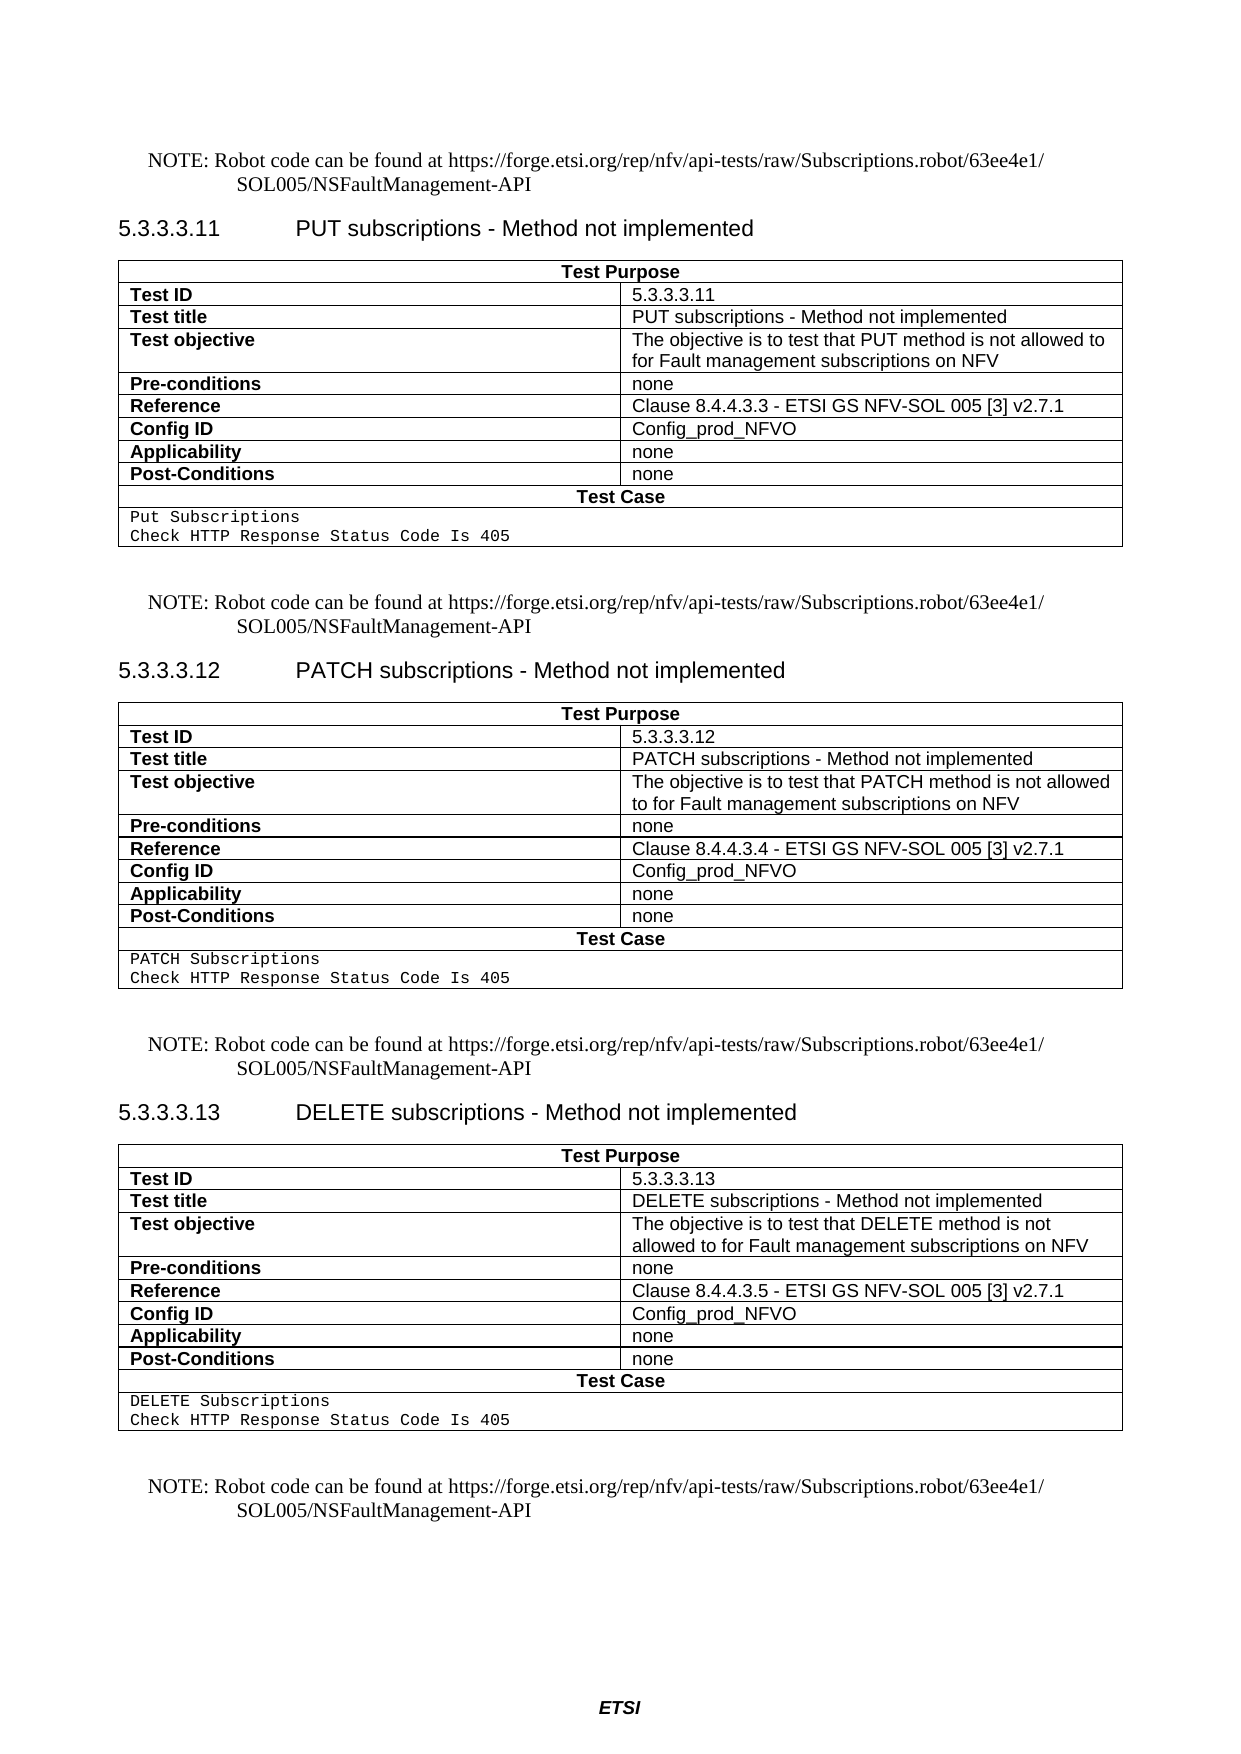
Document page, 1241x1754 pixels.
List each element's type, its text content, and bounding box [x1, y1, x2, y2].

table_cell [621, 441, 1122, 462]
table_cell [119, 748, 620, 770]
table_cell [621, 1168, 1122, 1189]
text NOTE: Robot code can be found at https://forge.etsi.org/rep/nfv/api-tests/raw/Subscriptions.robot/63ee4e1/SOL005/NSFaultManagement-API [148, 148, 1122, 196]
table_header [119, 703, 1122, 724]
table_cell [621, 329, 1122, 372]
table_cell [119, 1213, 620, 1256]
subtitle 5.3.3.3.11 PUT subscriptions - Method not implemented [118, 214, 1122, 241]
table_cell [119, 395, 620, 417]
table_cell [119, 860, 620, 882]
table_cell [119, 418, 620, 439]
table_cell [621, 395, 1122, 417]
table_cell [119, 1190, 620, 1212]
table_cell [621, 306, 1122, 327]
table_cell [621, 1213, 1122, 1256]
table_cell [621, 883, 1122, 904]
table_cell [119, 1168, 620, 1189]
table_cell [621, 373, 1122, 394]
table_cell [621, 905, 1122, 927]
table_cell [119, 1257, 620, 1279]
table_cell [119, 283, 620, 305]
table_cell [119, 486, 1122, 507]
text NOTE: Robot code can be found at https://forge.etsi.org/rep/nfv/api-tests/raw/Subscriptions.robot/63ee4e1/SOL005/NSFaultManagement-API [148, 590, 1122, 638]
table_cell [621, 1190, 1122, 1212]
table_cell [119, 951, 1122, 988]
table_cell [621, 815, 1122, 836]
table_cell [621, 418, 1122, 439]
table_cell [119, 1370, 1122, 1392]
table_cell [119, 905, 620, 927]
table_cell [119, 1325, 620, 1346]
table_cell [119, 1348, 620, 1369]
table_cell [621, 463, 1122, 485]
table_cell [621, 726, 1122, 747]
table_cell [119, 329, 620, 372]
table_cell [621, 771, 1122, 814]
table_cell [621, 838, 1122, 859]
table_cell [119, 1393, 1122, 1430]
text NOTE: Robot code can be found at https://forge.etsi.org/rep/nfv/api-tests/raw/Subscriptions.robot/63ee4e1/SOL005/NSFaultManagement-API [148, 1474, 1122, 1522]
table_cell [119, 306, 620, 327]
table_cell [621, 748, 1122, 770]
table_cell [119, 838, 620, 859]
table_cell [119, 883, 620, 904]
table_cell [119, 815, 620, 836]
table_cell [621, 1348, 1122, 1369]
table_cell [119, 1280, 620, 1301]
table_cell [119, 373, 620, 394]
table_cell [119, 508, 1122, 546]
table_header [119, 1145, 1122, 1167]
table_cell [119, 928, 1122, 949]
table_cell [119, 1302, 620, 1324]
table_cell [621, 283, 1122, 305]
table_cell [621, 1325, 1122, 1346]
text NOTE: Robot code can be found at https://forge.etsi.org/rep/nfv/api-tests/raw/Subscriptions.robot/63ee4e1/SOL005/NSFaultManagement-API [148, 1032, 1122, 1080]
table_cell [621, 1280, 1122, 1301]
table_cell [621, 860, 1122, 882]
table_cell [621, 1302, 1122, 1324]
subtitle 5.3.3.3.12 PATCH subscriptions - Method not implemented [118, 657, 1122, 683]
subtitle 5.3.3.3.13 DELETE subscriptions - Method not implemented [118, 1099, 1122, 1125]
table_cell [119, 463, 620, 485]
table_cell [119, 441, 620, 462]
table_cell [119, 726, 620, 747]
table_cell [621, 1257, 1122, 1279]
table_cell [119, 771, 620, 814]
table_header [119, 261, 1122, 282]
